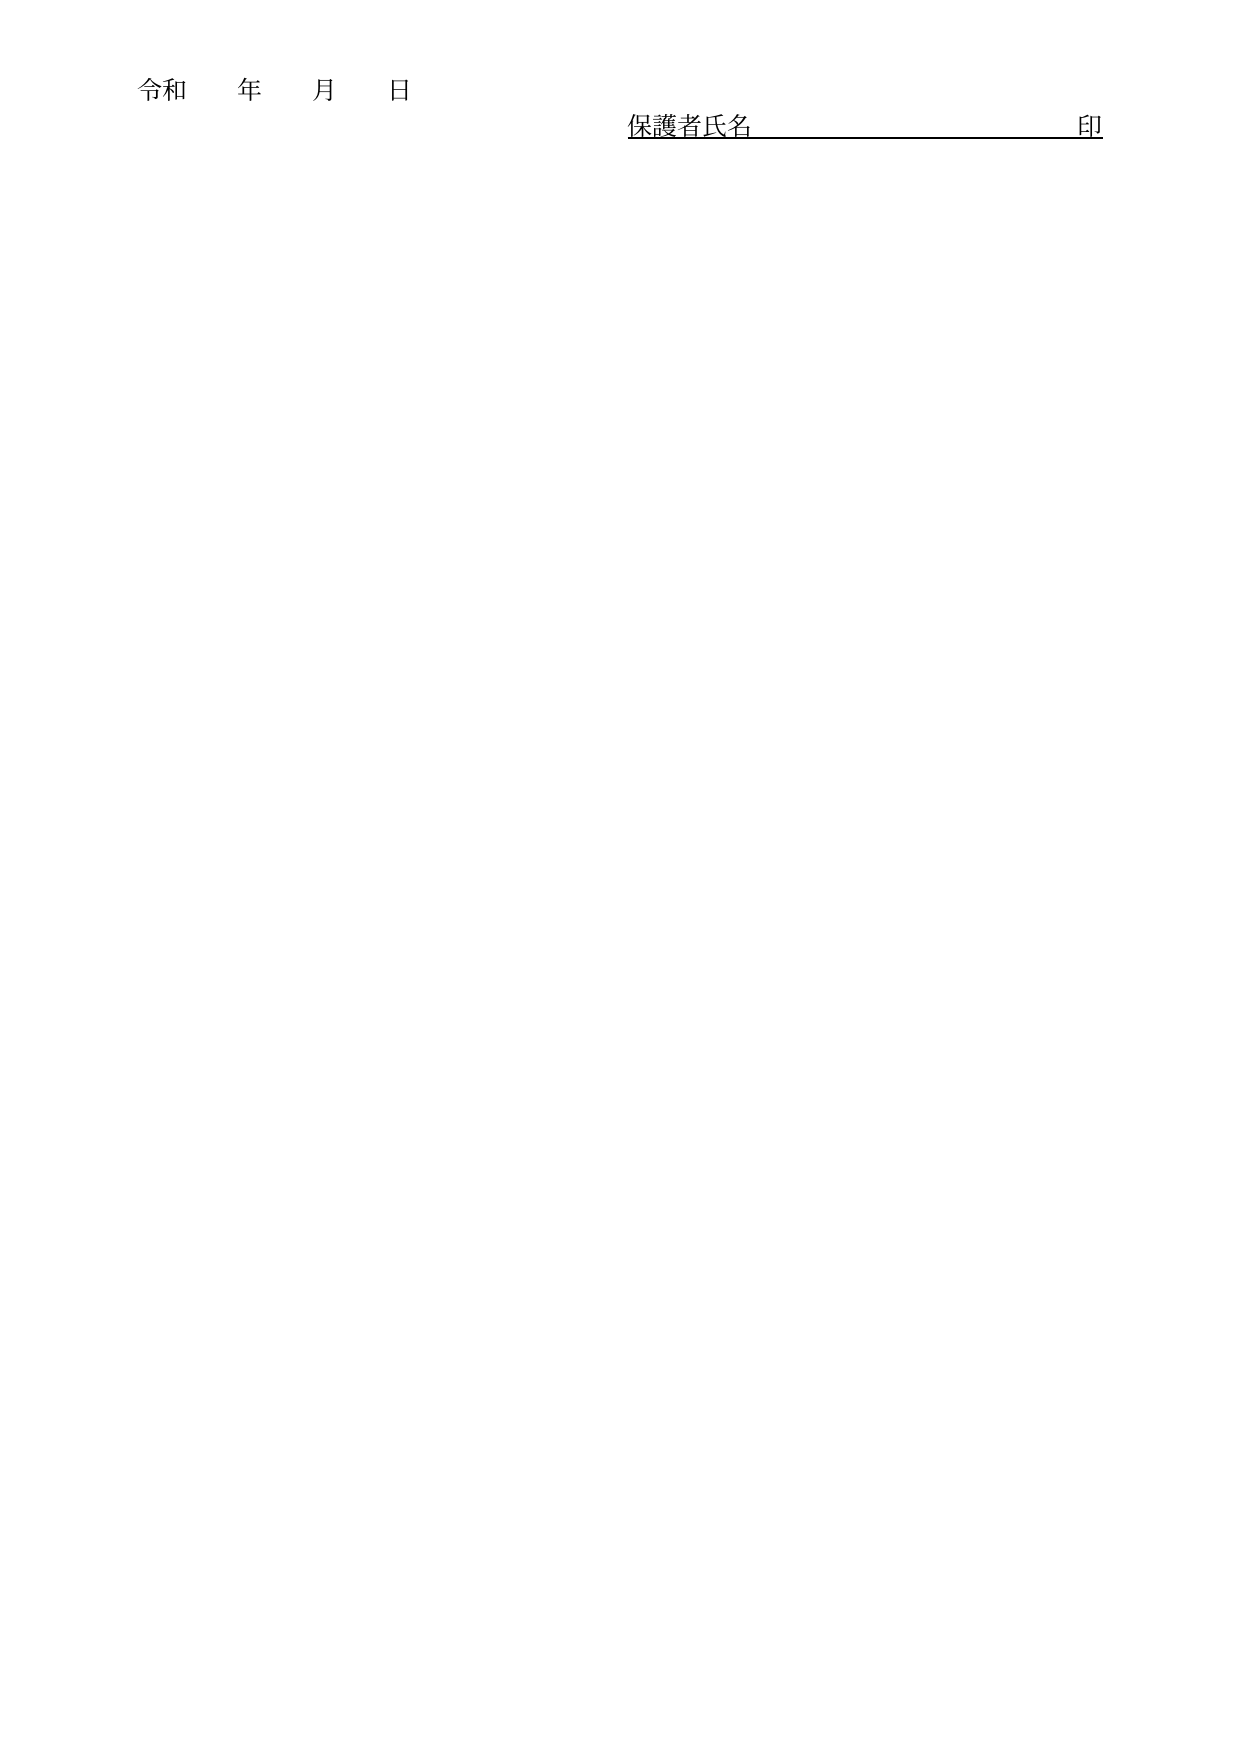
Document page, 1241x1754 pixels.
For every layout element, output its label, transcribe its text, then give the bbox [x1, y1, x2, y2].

text 保護者氏名 印 [112, 107, 1102, 143]
text 令和 年 月 日 [112, 71, 1128, 107]
